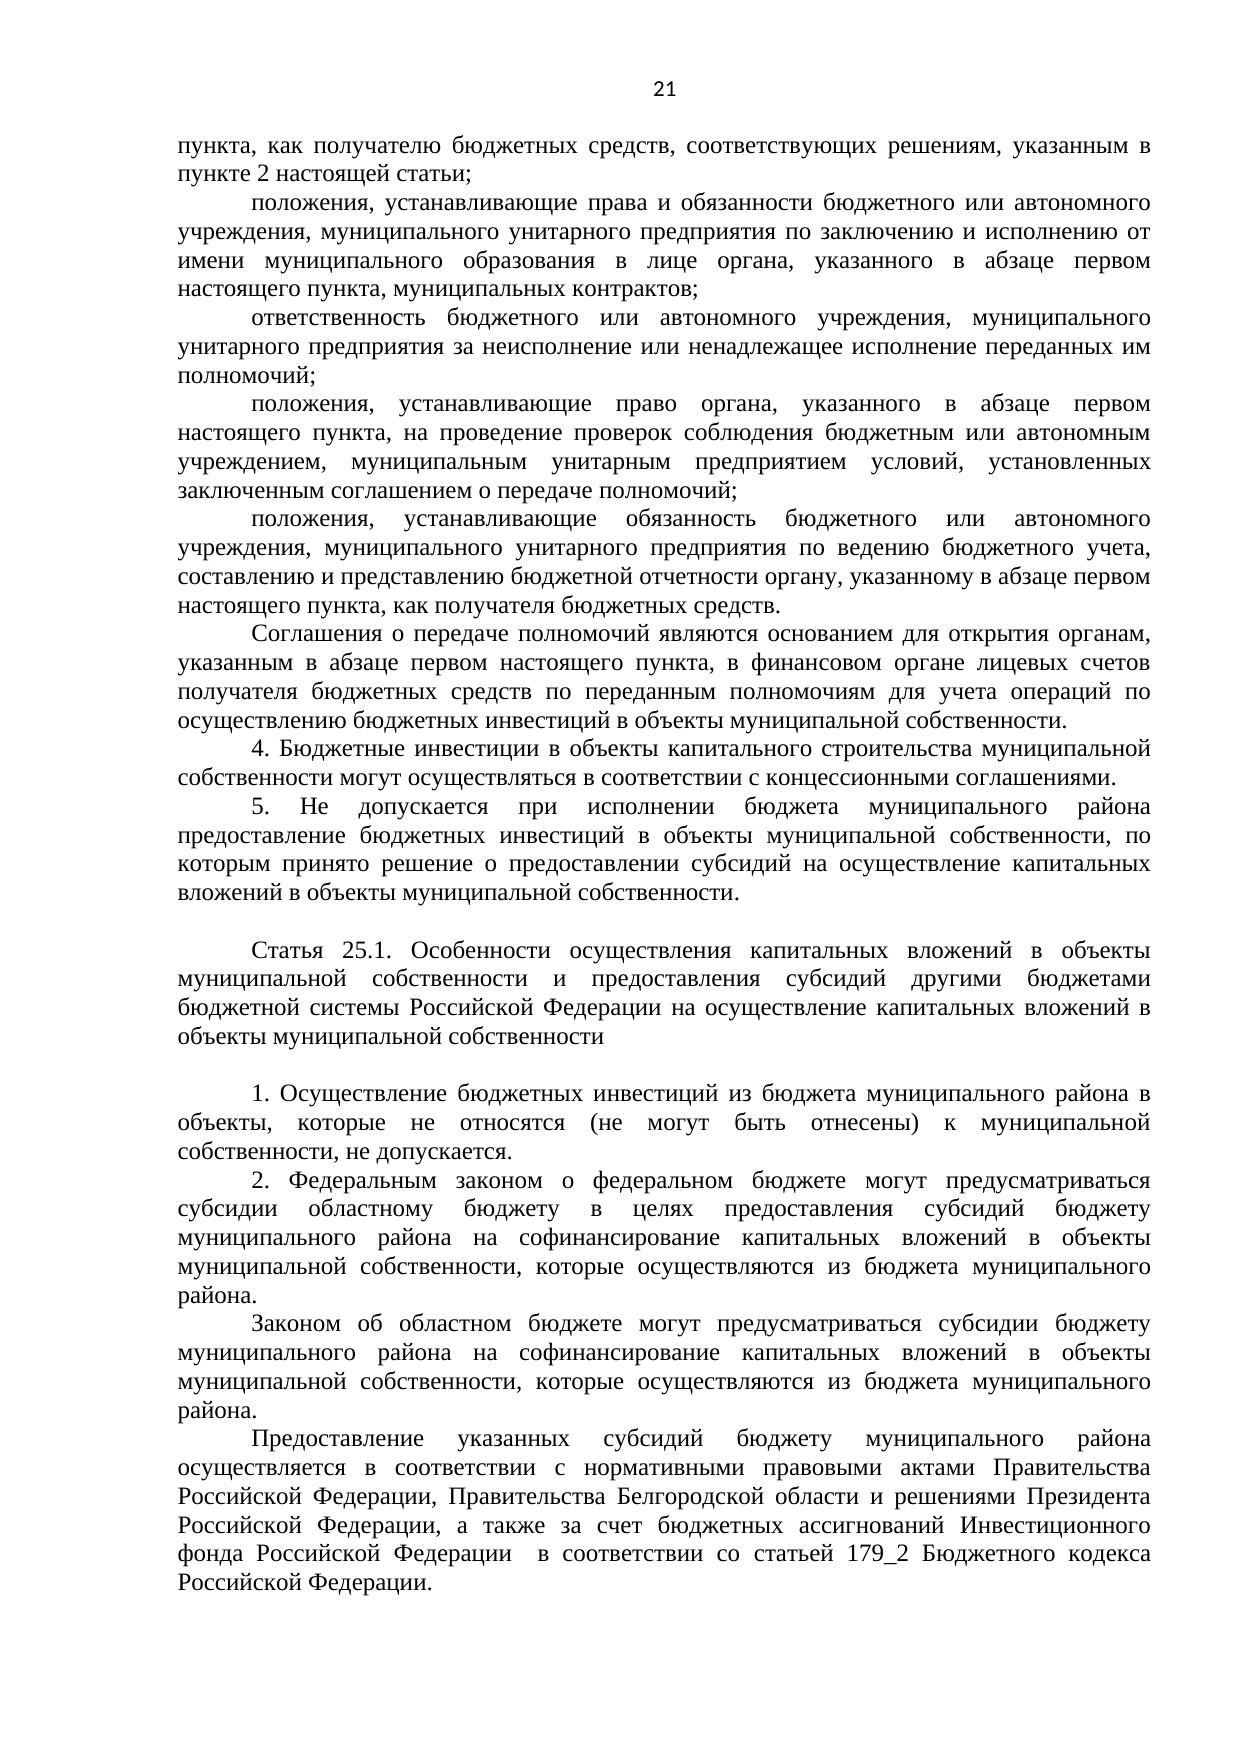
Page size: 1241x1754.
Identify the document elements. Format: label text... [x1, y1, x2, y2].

text Соглашения о передаче полномочий являются основанием для открытия органам, указанным в абзаце первом настоящего пункта, в финансовом органе лицевых счетов получателя бюджетных средств по переданным полномочиям для учета операций по осуществлению бюджетных инвестиций в объекты муниципальной собственности. [177, 618, 1152, 733]
text 2. Федеральным законом о федеральном бюджете могут предусматриваться субсидии областному бюджету в целях предоставления субсидий бюджету муниципального района на софинансирование капитальных вложений в объекты муниципальной собственности, которые осуществляются из бюджета муниципального района. [177, 1165, 1152, 1308]
text 1. Осуществление бюджетных инвестиций из бюджета муниципального района в объекты, которые не относятся (не могут быть отнесены) к муниципальной собственности, не допускается. [177, 1078, 1152, 1165]
text Законом об областном бюджете могут предусматриваться субсидии бюджету муниципального района на софинансирование капитальных вложений в объекты муниципальной собственности, которые осуществляются из бюджета муниципального района. [177, 1308, 1152, 1423]
text 5. Не допускается при исполнении бюджета муниципального района предоставление бюджетных инвестиций в объекты муниципальной собственности, по которым принято решение о предоставлении субсидий на осуществление капитальных вложений в объекты муниципальной собственности. [177, 791, 1152, 906]
text Предоставление указанных субсидий бюджету муниципального района осуществляется в соответствии с нормативными правовыми актами Правительства Российской Федерации, Правительства Белгородской области и решениями Президента Российской Федерации, а также за счет бюджетных ассигнований Инвестиционного фонда Российской Федерации в соответствии со статьей 179_2 Бюджетного кодекса Российской Федерации. [177, 1423, 1152, 1596]
text 4. Бюджетные инвестиции в объекты капитального строительства муниципальной собственности могут осуществляться в соответствии с концессионными соглашениями. [177, 733, 1152, 791]
text положения, устанавливающие право органа, указанного в абзаце первом настоящего пункта, на проведение проверок соблюдения бюджетным или автономным учреждением, муниципальным унитарным предприятием условий, установленных заключенным соглашением о передаче полномочий; [177, 388, 1152, 503]
text Статья 25.1. Особенности осуществления капитальных вложений в объекты муниципальной собственности и предоставления субсидий другими бюджетами бюджетной системы Российской Федерации на осуществление капитальных вложений в объекты муниципальной собственности [177, 935, 1152, 1050]
text положения, устанавливающие права и обязанности бюджетного или автономного учреждения, муниципального унитарного предприятия по заключению и исполнению от имени муниципального образования в лице органа, указанного в абзаце первом настоящего пункта, муниципальных контрактов; [177, 187, 1152, 302]
text ответственность бюджетного или автономного учреждения, муниципального унитарного предприятия за неисполнение или ненадлежащее исполнение переданных им полномочий; [177, 302, 1152, 388]
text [177, 130, 1152, 187]
text положения, устанавливающие обязанность бюджетного или автономного учреждения, муниципального унитарного предприятия по ведению бюджетного учета, составлению и представлению бюджетной отчетности органу, указанному в абзаце первом настоящего пункта, как получателя бюджетных средств. [177, 503, 1152, 618]
